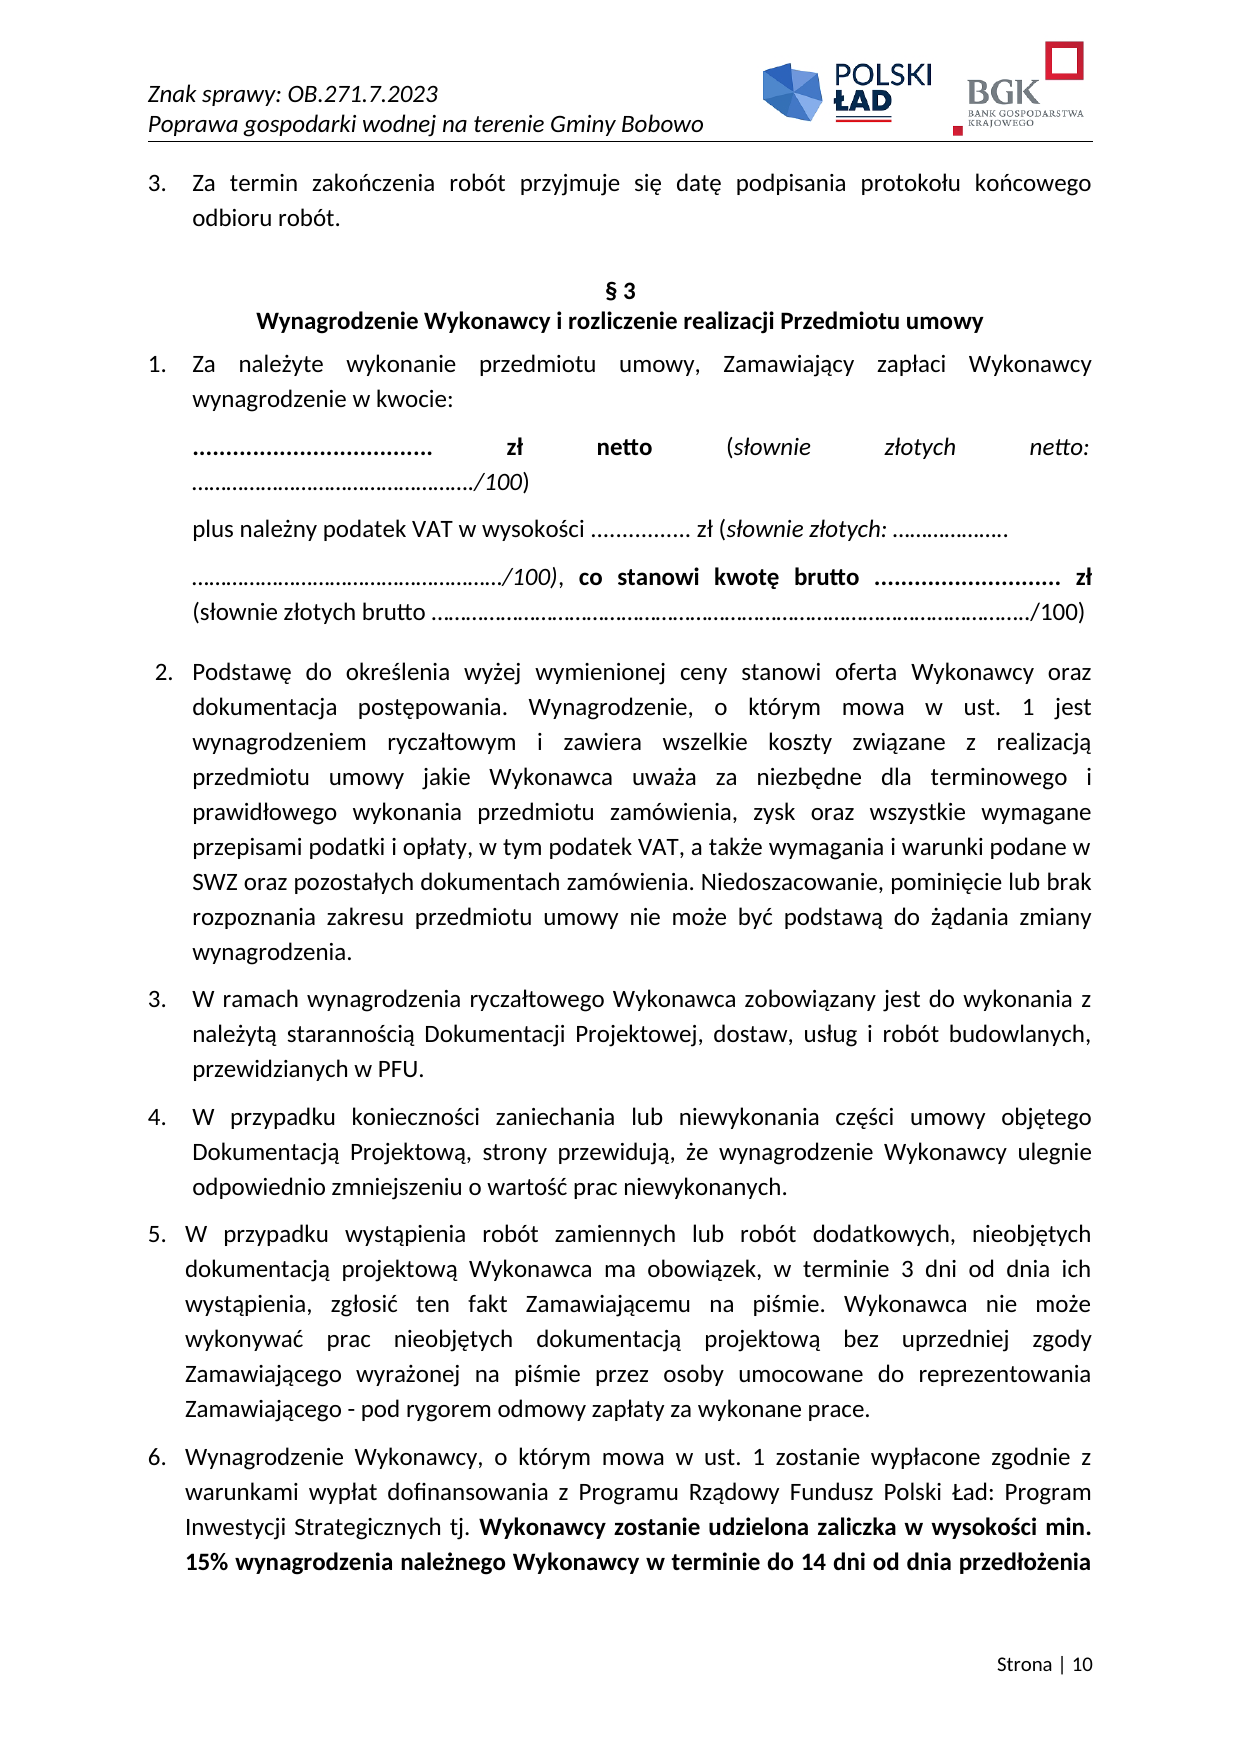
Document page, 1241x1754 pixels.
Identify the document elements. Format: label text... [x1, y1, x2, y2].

list .................................... zł netto (słownie złotych netto: …………………………………………./100) [192, 431, 1093, 497]
list W przypadku konieczności zaniechania lub niewykonania części umowy objętego Dokumentacją Projektową, strony przewidują, że wynagrodzenie Wykonawcy ulegnie odpowiednio zmniejszeniu o wartość prac niewykonanych. [148, 1101, 1093, 1202]
list Za należyte wykonanie przedmiotu umowy, Zamawiający zapłaci Wykonawcy wynagrodzenie w kwocie: [148, 348, 1093, 414]
text Wynagrodzenie Wykonawcy i rozliczenie realizacji Przedmiotu umowy [148, 306, 1093, 336]
list Podstawę do określenia wyżej wymienionej ceny stanowi oferta Wykonawcy oraz dokumentacja postępowania. Wynagrodzenie, o którym mowa w ust. 1 jest wynagrodzeniem ryczałtowym i zawiera wszelkie koszty związane z realizacją przedmiotu umowy jakie Wykonawca uważa za niezbędne dla terminowego i prawidłowego wykonania przedmiotu zamówienia, zysk oraz wszystkie wymagane przepisami podatki i opłaty, w tym podatek VAT, a także wymagania i warunki podane w SWZ oraz pozostałych dokumentach zamówienia. Niedoszacowanie, pominięcie lub brak rozpoznania zakresu przedmiotu umowy nie może być podstawą do żądania zmiany wynagrodzenia. [154, 656, 1093, 967]
text § 3 [148, 275, 1093, 306]
list plus należny podatek VAT w wysokości ................ zł (słownie złotych: ……………….. [192, 513, 1093, 544]
list Za termin zakończenia robót przyjmuje się datę podpisania protokołu końcowego odbioru robót. [148, 167, 1093, 233]
list W przypadku wystąpienia robót zamiennych lub robót dodatkowych, nieobjętych dokumentacją projektową Wykonawca ma obowiązek, w terminie 3 dni od dnia ich wystąpienia, zgłosić ten fakt Zamawiającemu na piśmie. Wykonawca nie może wykonywać prac nieobjętych dokumentacją projektową bez uprzedniej zgody Zamawiającego wyrażonej na piśmie przez osoby umocowane do reprezentowania Zamawiającego - pod rygorem odmowy zapłaty za wykonane prace. [148, 1218, 1093, 1424]
list W ramach wynagrodzenia ryczałtowego Wykonawca zobowiązany jest do wykonania z należytą starannością Dokumentacji Projektowej, dostaw, usług i robót budowlanych, przewidzianych w PFU. [148, 983, 1093, 1084]
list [148, 1441, 1093, 1577]
list ………………………………………………/100), co stanowi kwotę brutto ............................ zł (słownie złotych brutto …………………………………………………………………………………………../100) [192, 561, 1093, 627]
